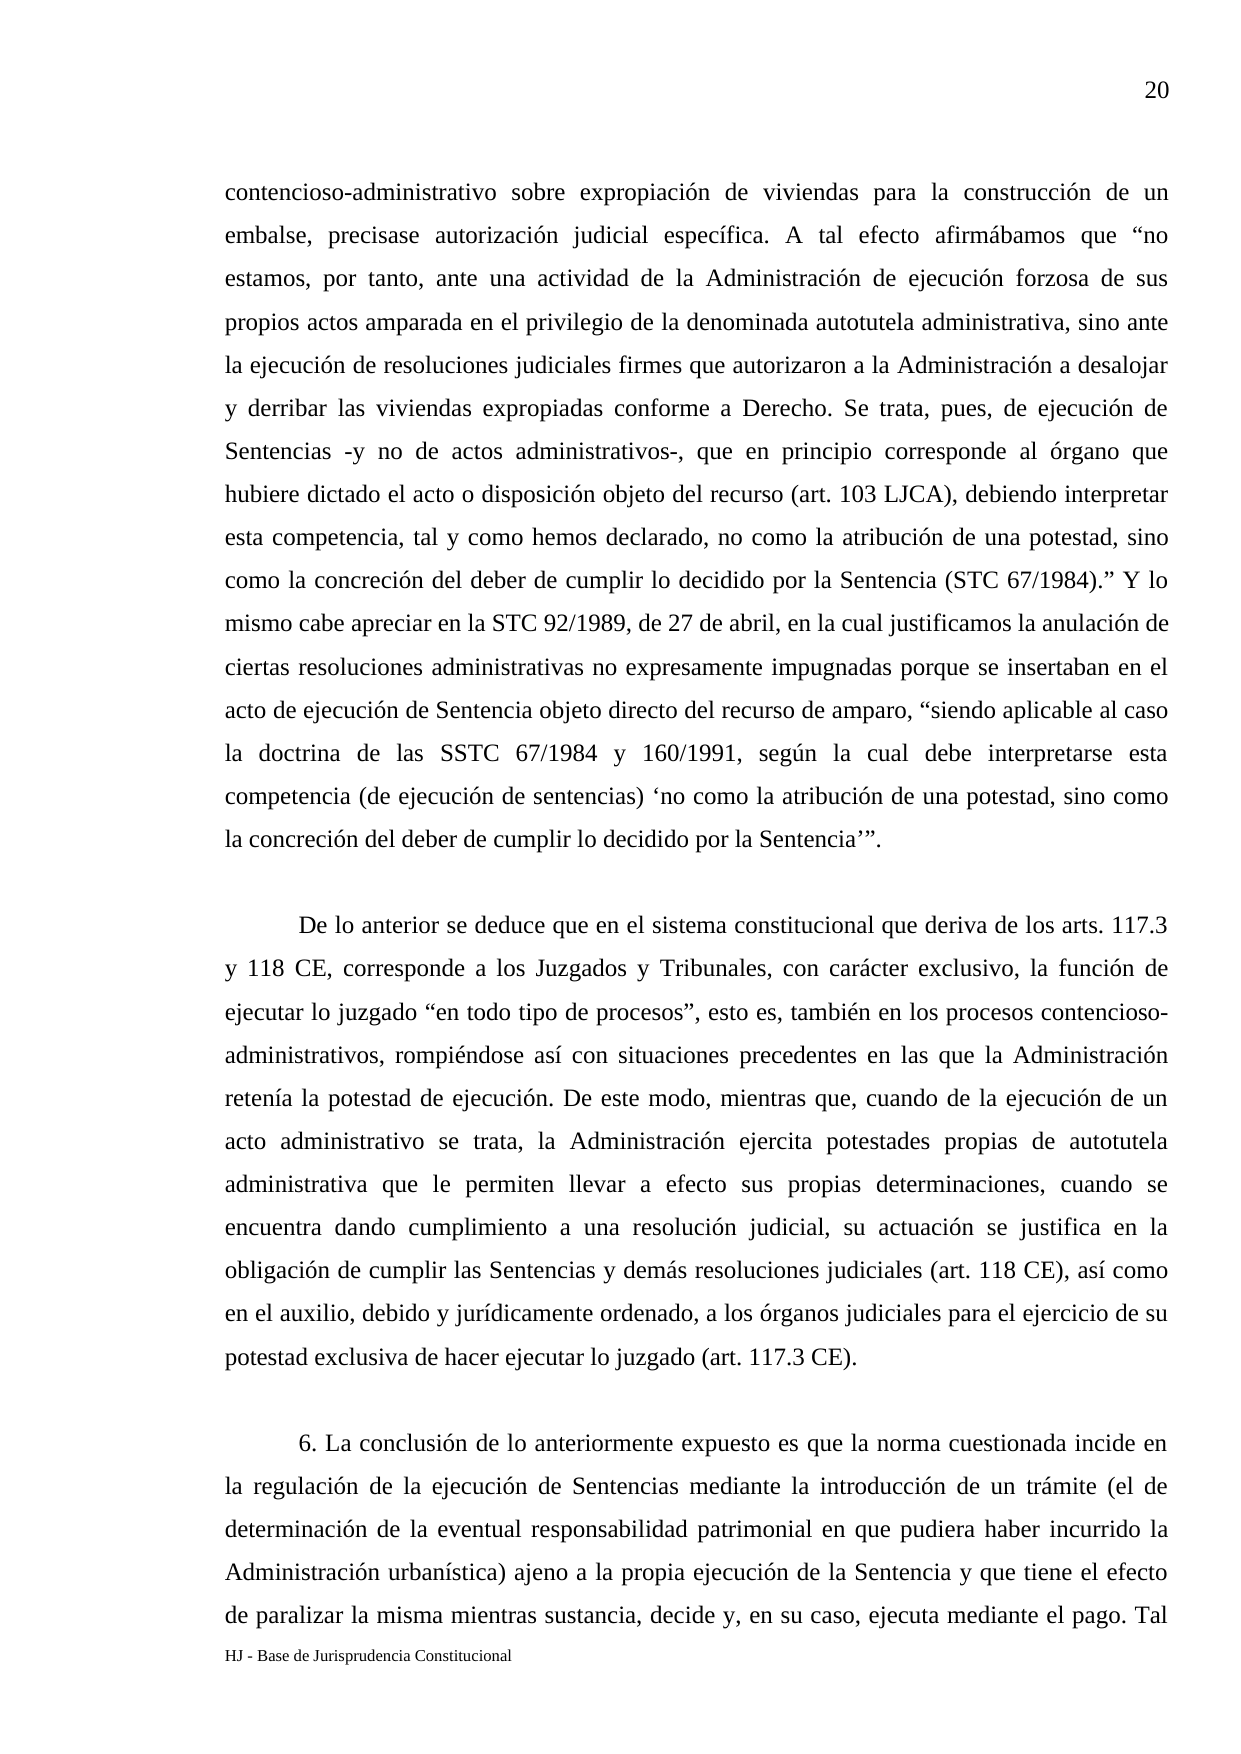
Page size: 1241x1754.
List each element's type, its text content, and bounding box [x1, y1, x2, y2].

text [224, 177, 1169, 853]
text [224, 1428, 1169, 1629]
text De lo anterior se deduce que en el sistema constitucional que deriva de los arts. 117.3 y 118 CE, corresponde a los Juzgados y Tribunales, con carácter exclusivo, la función de ejecutar lo juzgado “en todo tipo de procesos”, esto es, también en los procesos contencioso-administrativos, rompiéndose así con situaciones precedentes en las que la Administración retenía la potestad de ejecución. De este modo, mientras que, cuando de la ejecución de un acto administrativo se trata, la Administración ejercita potestades propias de autotutela administrativa que le permiten llevar a efecto sus propias determinaciones, cuando se encuentra dando cumplimiento a una resolución judicial, su actuación se justifica en la obligación de cumplir las Sentencias y demás resoluciones judiciales (art. 118 CE), así como en el auxilio, debido y jurídicamente ordenado, a los órganos judiciales para el ejercicio de su potestad exclusiva de hacer ejecutar lo juzgado (art. 117.3 CE). [224, 910, 1169, 1370]
